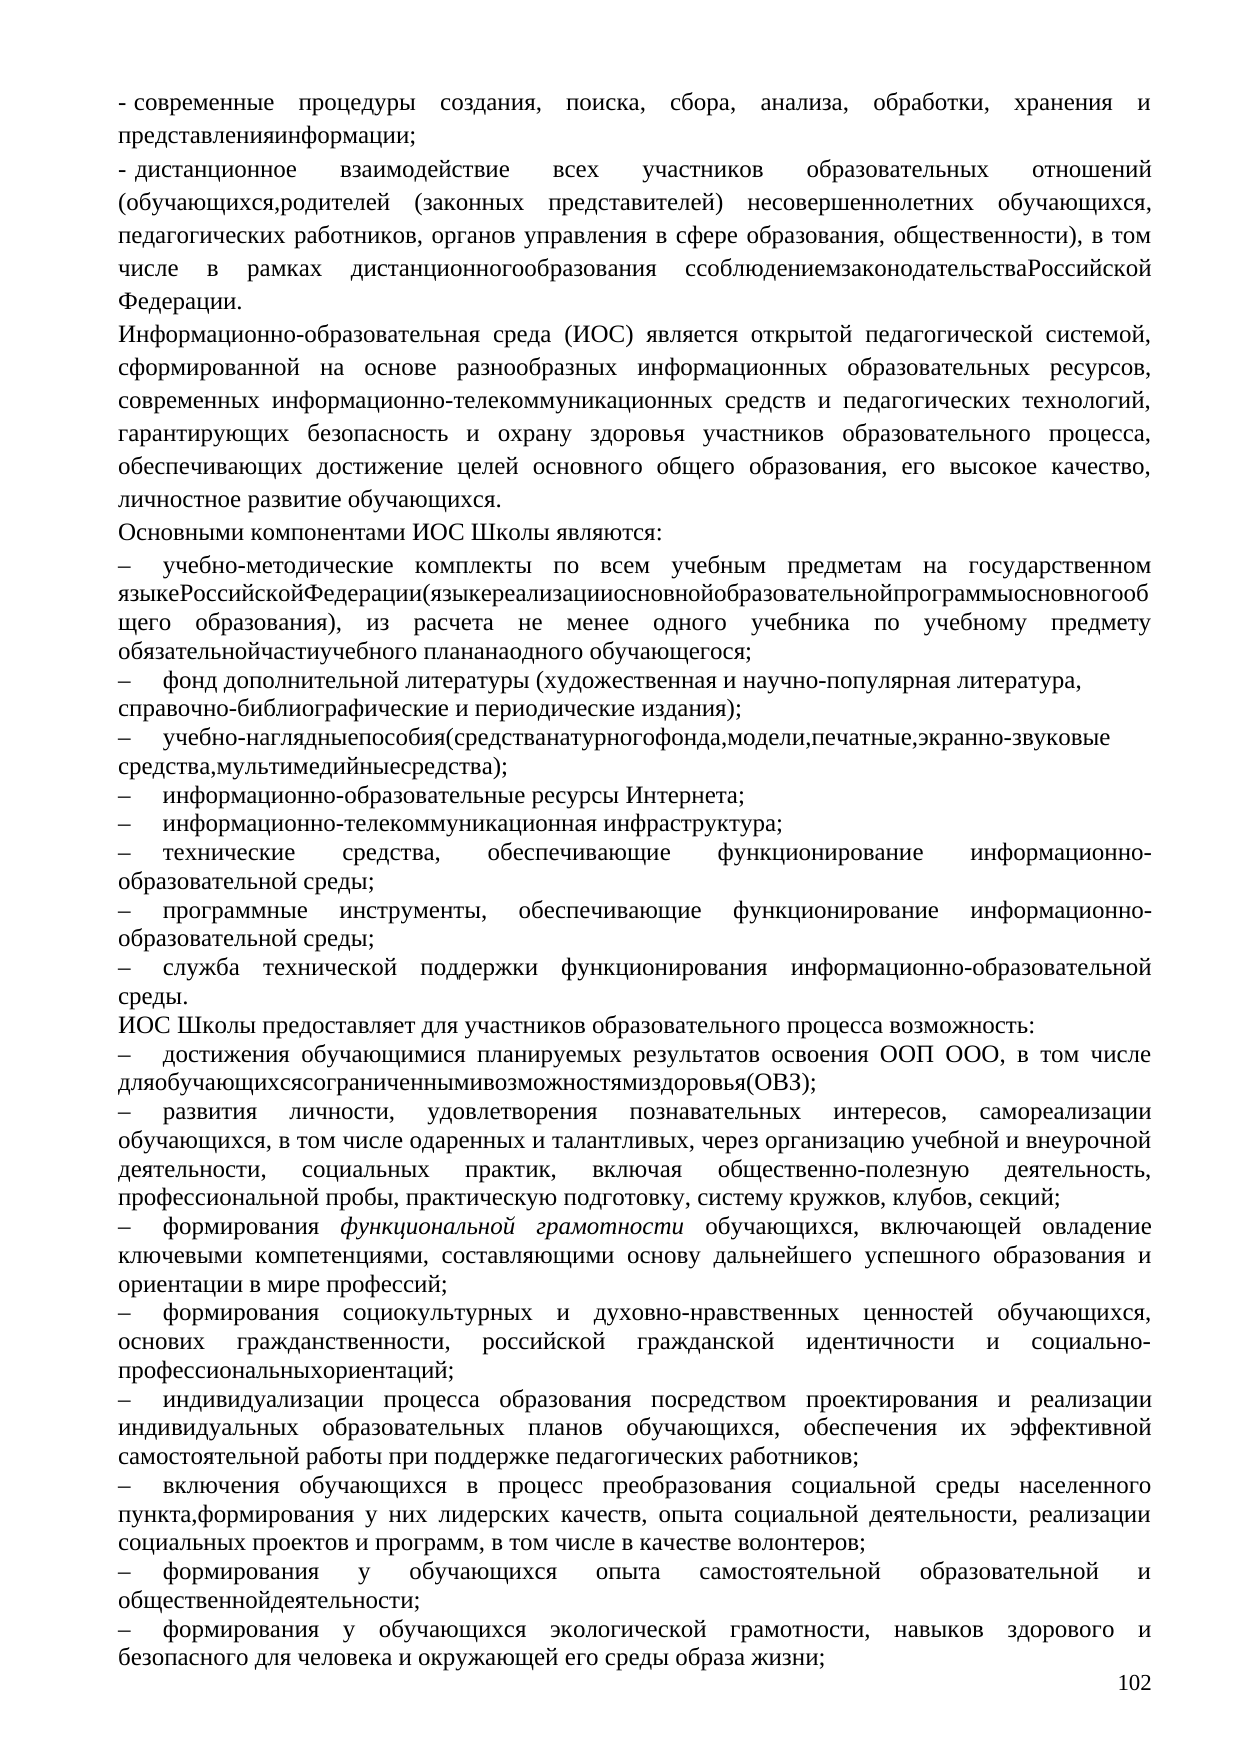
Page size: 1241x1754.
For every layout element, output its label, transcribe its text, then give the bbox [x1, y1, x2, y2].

list справочно-библиографические и периодические издания); [118, 693, 1152, 722]
list формирования у обучающихся опыта самостоятельной образовательной и общественнойдеятельности; [118, 1556, 1152, 1614]
text Основными компонентами ИОС Школы являются: [118, 517, 1180, 546]
list служба технической поддержки функционирования информационно-образовательной среды. [118, 952, 1152, 1010]
list учебно-наглядныепособия(средстванатурногофонда,модели,печатные,экранно-звуковые средства,мультимедийныесредства); [118, 722, 1152, 780]
text Информационно-образовательная среда (ИОС) является открытой педагогической системой, сформированной на основе разнообразных информационных образовательных ресурсов, современных информационно-телекоммуникационных средств и педагогических технологий, гарантирующих безопасность и охрану здоровья участников образовательного процесса, обеспечивающих достижение целей основного общего образования, его высокое качество, личностное развитие обучающихся. [118, 319, 1152, 513]
list современные процедуры создания, поиска, сбора, анализа, обработки, хранения и представленияинформации; [118, 87, 1152, 149]
list информационно-образовательные ресурсы Интернета; [118, 780, 1180, 808]
list формирования у обучающихся экологической грамотности, навыков здорового и безопасного для человека и окружающей его среды образа жизни; [118, 1614, 1152, 1671]
list учебно-методические комплекты по всем учебным предметам на государственном языкеРоссийскойФедерации(языкереализацииосновнойобразовательнойпрограммыосновногообщего образования), из расчета не менее одного учебника по учебному предмету обязательнойчастиучебного плананаодного обучающегося; [118, 550, 1152, 665]
text ИОС Школы предоставляет для участников образовательного процесса возможность: [118, 1010, 1180, 1039]
list информационно-телекоммуникационная инфраструктура; [118, 808, 1180, 837]
list формирования функциональной грамотности обучающихся, включающей овладение ключевыми компетенциями, составляющими основу дальнейшего успешного образования и ориентации в мире профессий; [118, 1211, 1152, 1297]
list дистанционное взаимодействие всех участников образовательных отношений (обучающихся,родителей (законных представителей) несовершеннолетних обучающихся, педагогических работников, органов управления в сфере образования, общественности), в том числе в рамках дистанционногообразования ссоблюдениемзаконодательстваРоссийской Федерации. [118, 154, 1152, 314]
list программные инструменты, обеспечивающие функционирование информационно-образовательной среды; [118, 895, 1152, 952]
list включения обучающихся в процесс преобразования социальной среды населенного пункта,формирования у них лидерских качеств, опыта социальной деятельности, реализации социальных проектов и программ, в том числе в качестве волонтеров; [118, 1470, 1152, 1556]
list технические средства, обеспечивающие функционирование информационно-образовательной среды; [118, 837, 1152, 895]
list индивидуализации процесса образования посредством проектирования и реализации индивидуальных образовательных планов обучающихся, обеспечения их эффективной самостоятельной работы при поддержке педагогических работников; [118, 1384, 1153, 1470]
list развития личности, удовлетворения познавательных интересов, самореализации обучающихся, в том числе одаренных и талантливых, через организацию учебной и внеурочной деятельности, социальных практик, включая общественно-полезную деятельность, профессиональной пробы, практическую подготовку, систему кружков, клубов, секций; [118, 1096, 1152, 1211]
list фонд дополнительной литературы (художественная и научно-популярная литература, [118, 665, 1152, 693]
list формирования социокультурных и духовно-нравственных ценностей обучающихся, основих гражданственности, российской гражданской идентичности и социально-профессиональныхориентаций; [118, 1297, 1152, 1384]
list достижения обучающимися планируемых результатов освоения ООП ООО, в том числе дляобучающихсясограниченнымивозможностямиздоровья(ОВЗ); [118, 1039, 1152, 1096]
